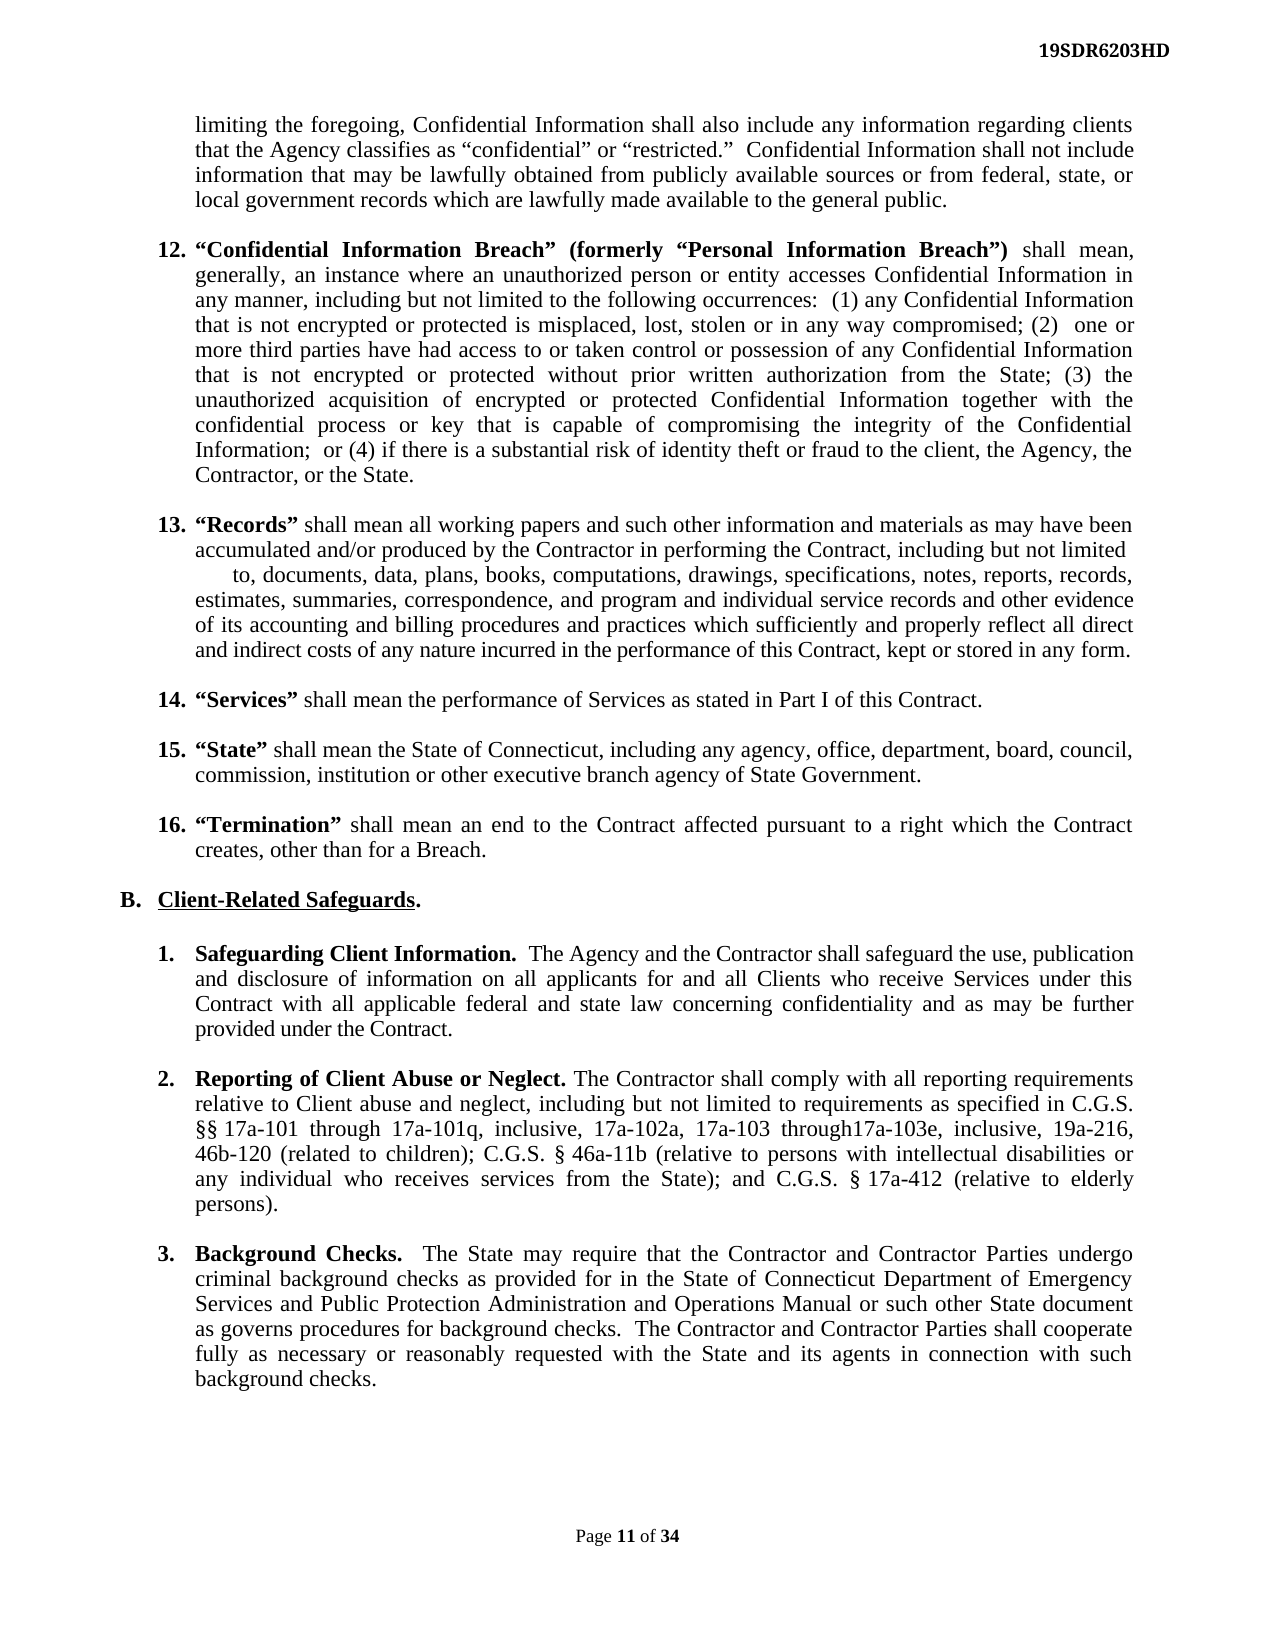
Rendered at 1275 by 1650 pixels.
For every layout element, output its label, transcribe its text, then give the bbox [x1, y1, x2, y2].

text 15. “State” shall mean the State of Connecticut, including any agency, office, department, board, council, commission, institution or other executive branch agency of State Government. [157, 737, 1134, 787]
text 12. “Confidential Information Breach” (formerly “Personal Information Breach”) shall mean, generally, an instance where an unauthorized person or entity accesses Confidential Information in any manner, including but not limited to the following occurrences: (1) any Confidential Information that is not encrypted or protected is misplaced, lost, stolen or in any way compromised; (2) one or more third parties have had access to or taken control or possession of any Confidential Information that is not encrypted or protected without prior written authorization from the State; (3) the unauthorized acquisition of encrypted or protected Confidential Information together with the confidential process or key that is capable of compromising the integrity of the Confidential Information; or (4) if there is a substantial risk of identity theft or fraud to the client, the Agency, the Contractor, or the State. [157, 237, 1134, 487]
text 13. “Records” shall mean all working papers and such other information and materials as may have been accumulated and/or produced by the Contractor in performing the Contract, including but not limited to, documents, data, plans, books, computations, drawings, specifications, notes, reports, records, estimates, summaries, correspondence, and program and individual service records and other evidence of its accounting and billing procedures and practices which sufficiently and properly reflect all direct and indirect costs of any nature incurred in the performance of this Contract, kept or stored in any form. [157, 512, 1134, 662]
text 14. “Services” shall mean the performance of Services as stated in Part I of this Contract. [157, 687, 1134, 712]
text 1. Safeguarding Client Information. The Agency and the Contractor shall safeguard the use, publication and disclosure of information on all applicants for and all Clients who receive Services under this Contract with all applicable federal and state law concerning confidentiality and as may be further provided under the Contract. [157, 941, 1134, 1041]
text 2. Reporting of Client Abuse or Neglect. The Contractor shall comply with all reporting requirements relative to Client abuse and neglect, including but not limited to requirements as specified in C.G.S. §§ 17a-101 through 17a-101q, inclusive, 17a-102a, 17a-103 through17a-103e, inclusive, 19a-216, 46b-120 (related to children); C.G.S. § 46a-11b (relative to persons with intellectual disabilities or any individual who receives services from the State); and C.G.S. § 17a-412 (relative to elderly persons). [157, 1066, 1134, 1216]
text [157, 112, 1134, 212]
text 16. “Termination” shall mean an end to the Contract affected pursuant to a right which the Contract creates, other than for a Breach. [157, 812, 1134, 862]
text B. Client-Related Safeguards. [120, 887, 1134, 912]
text 3. Background Checks. The State may require that the Contractor and Contractor Parties undergo criminal background checks as provided for in the State of Connecticut Department of Emergency Services and Public Protection Administration and Operations Manual or such other State document as governs procedures for background checks. The Contractor and Contractor Parties shall cooperate fully as necessary or reasonably requested with the State and its agents in connection with such background checks. [157, 1241, 1134, 1391]
